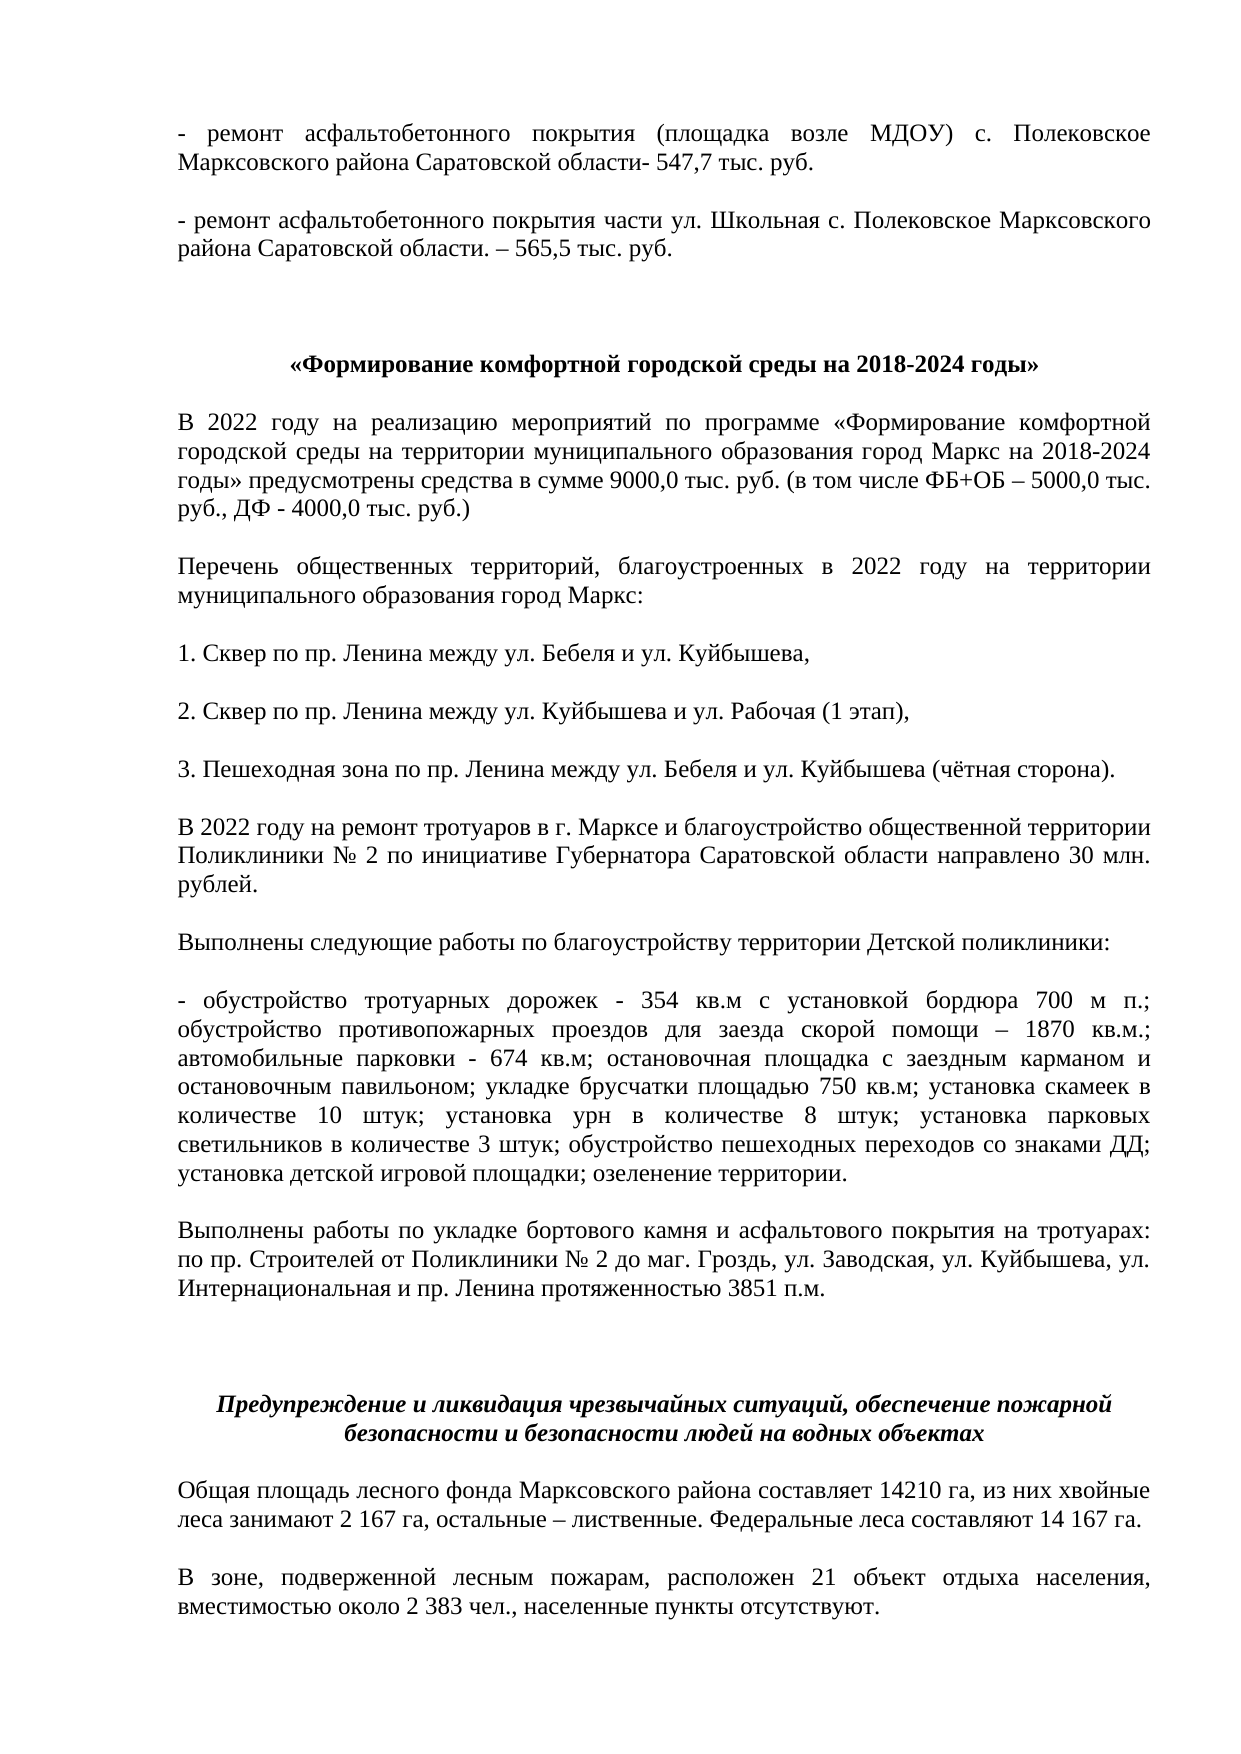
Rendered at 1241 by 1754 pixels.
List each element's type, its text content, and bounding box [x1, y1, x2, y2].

text 1. Сквер по пр. Ленина между ул. Бебеля и ул. Куйбышева, [177, 638, 1152, 667]
text Перечень общественных территорий, благоустроенных в 2022 году на территории муниципального образования город Маркс: [177, 551, 1152, 609]
text Выполнены следующие работы по благоустройству территории Детской поликлиники: [177, 927, 1152, 956]
text Общая площадь лесного фонда Марксовского района составляет 14210 га, из них хвойные леса занимают 2 167 га, остальные – лиственные. Федеральные леса составляют 14 167 га. [177, 1476, 1152, 1533]
text Предупреждение и ликвидация чрезвычайных ситуаций, обеспечение пожарной безопасности и безопасности людей на водных объектах [177, 1389, 1152, 1446]
text В 2022 году на ремонт тротуаров в г. Марксе и благоустройство общественной территории Поликлиники № 2 по инициативе Губернатора Саратовской области направлено 30 млн. рублей. [177, 812, 1152, 898]
text 2. Сквер по пр. Ленина между ул. Куйбышева и ул. Рабочая (1 этап), [177, 696, 1152, 725]
text «Формирование комфортной городской среды на 2018-2024 годы» [177, 349, 1152, 378]
text 3. Пешеходная зона по пр. Ленина между ул. Бебеля и ул. Куйбышева (чётная сторона). [177, 754, 1152, 783]
text - обустройство тротуарных дорожек - 354 кв.м с установкой бордюра 700 м п.; обустройство противопожарных проездов для заезда скорой помощи – 1870 кв.м.; автомобильные парковки - 674 кв.м; остановочная площадка с заездным карманом и остановочным павильоном; укладке брусчатки площадью 750 кв.м; установка скамеек в количестве 10 штук; установка урн в количестве 8 штук; установка парковых светильников в количестве 3 штук; обустройство пешеходных переходов со знаками ДД; установка детской игровой площадки; озеленение территории. [177, 985, 1152, 1186]
text В зоне, подверженной лесным пожарам, расположен 21 объект отдыха населения, вместимостью около 2 383 чел., населенные пункты отсутствуют. [177, 1562, 1152, 1620]
text В 2022 году на реализацию мероприятий по программе «Формирование комфортной городской среды на территории муниципального образования город Маркс на 2018-2024 годы» предусмотрены средства в сумме 9000,0 тыс. руб. (в том числе ФБ+ОБ – 5000,0 тыс. руб., ДФ - 4000,0 тыс. руб.) [177, 407, 1152, 522]
text - ремонт асфальтобетонного покрытия (площадка возле МДОУ) с. Полековское Марксовского района Саратовской области- 547,7 тыс. руб. [177, 118, 1152, 176]
text Выполнены работы по укладке бортового камня и асфальтового покрытия на тротуарах: по пр. Строителей от Поликлиники № 2 до маг. Гроздь, ул. Заводская, ул. Куйбышева, ул. Интернациональная и пр. Ленина протяженностью 3851 п.м. [177, 1216, 1152, 1302]
text - ремонт асфальтобетонного покрытия части ул. Школьная с. Полековское Марксовского района Саратовской области. – 565,5 тыс. руб. [177, 205, 1152, 262]
